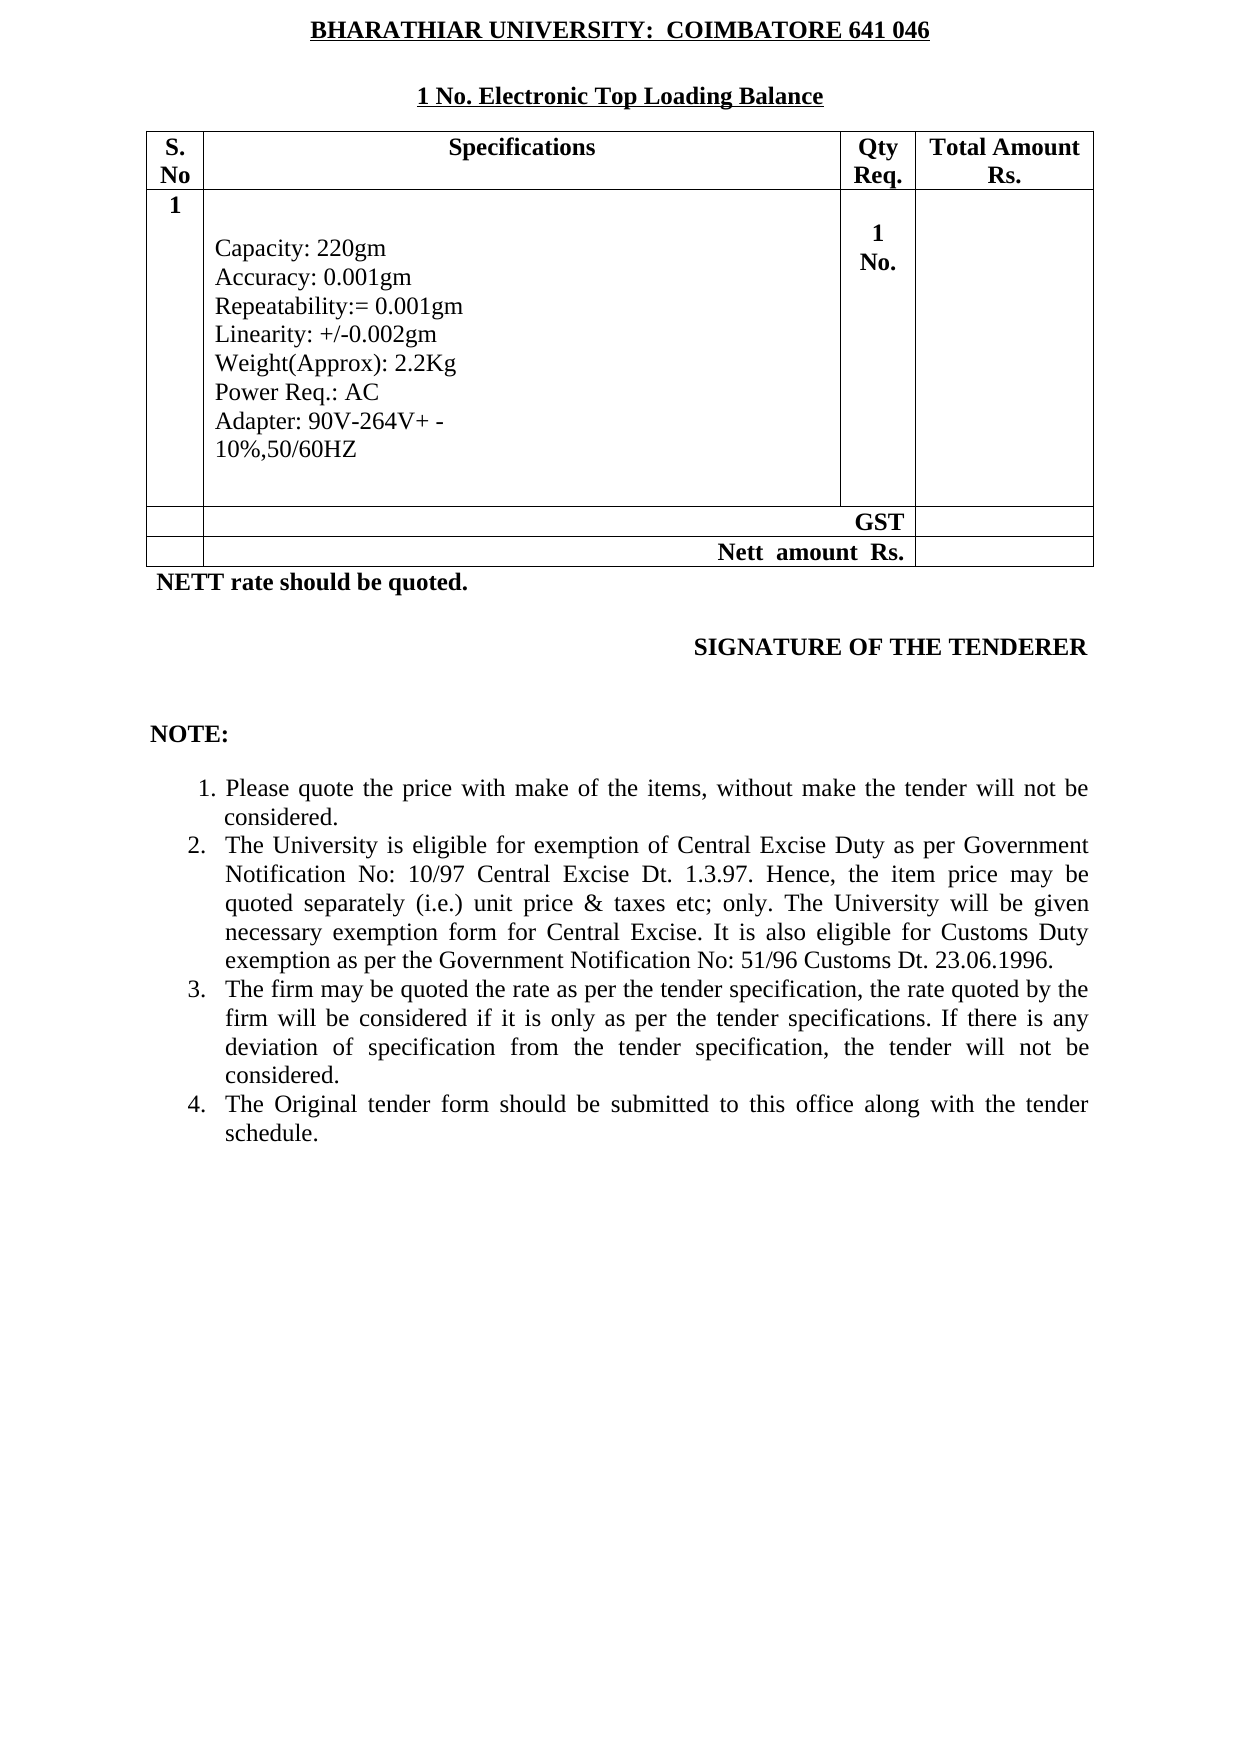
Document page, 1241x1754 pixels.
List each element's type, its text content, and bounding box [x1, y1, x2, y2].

table_cell [916, 190, 1093, 506]
table_cell Capacity: 220gm Accuracy: 0.001gm Repeatability:= 0.001gm Linearity: +/-0.002gm Weight(Approx): 2.2Kg Power Req.: AC Adapter: 90V-264V+ - 10%,50/60HZ [204, 190, 840, 506]
text NOTE: [150, 719, 1090, 748]
text NETT rate should be quoted. [150, 567, 1090, 596]
table_cell [916, 507, 1093, 536]
table_cell Nett amount Rs. [204, 537, 915, 566]
table_cell [147, 507, 203, 536]
table_header Total Amount Rs. [916, 132, 1093, 189]
table_cell [147, 537, 203, 566]
text BHARATHIAR UNIVERSITY: COIMBATORE 641 046 [150, 15, 1090, 44]
list The University is eligible for exemption of Central Excise Duty as per Government Notification No: 10/97 Central Excise Dt. 1.3.97. Hence, the item price may be quoted separately (i.e.) unit price & taxes etc; only. The University will be given necessary exemption form for Central Excise. It is also eligible for Customs Duty exemption as per the Government Notification No: 51/96 Customs Dt. 23.06.1996. [187, 830, 1090, 974]
text 1 No. Electronic Top Loading Balance [150, 81, 1090, 110]
table_cell GST [204, 507, 915, 536]
table_header Specifications [204, 132, 840, 189]
text SIGNATURE OF THE TENDERER [150, 632, 1090, 661]
table_cell [916, 537, 1093, 566]
list The Original tender form should be submitted to this office along with the tender schedule. [187, 1089, 1090, 1147]
text 1. Please quote the price with make of the items, without make the tender will not be considered. [179, 773, 1090, 830]
table_cell 1 No. [841, 190, 915, 506]
table_header S. No [147, 132, 203, 189]
table_cell 1 [147, 190, 203, 506]
table_header Qty Req. [841, 132, 915, 189]
list The firm may be quoted the rate as per the tender specification, the rate quoted by the firm will be considered if it is only as per the tender specifications. If there is any deviation of specification from the tender specification, the tender will not be considered. [187, 974, 1090, 1089]
